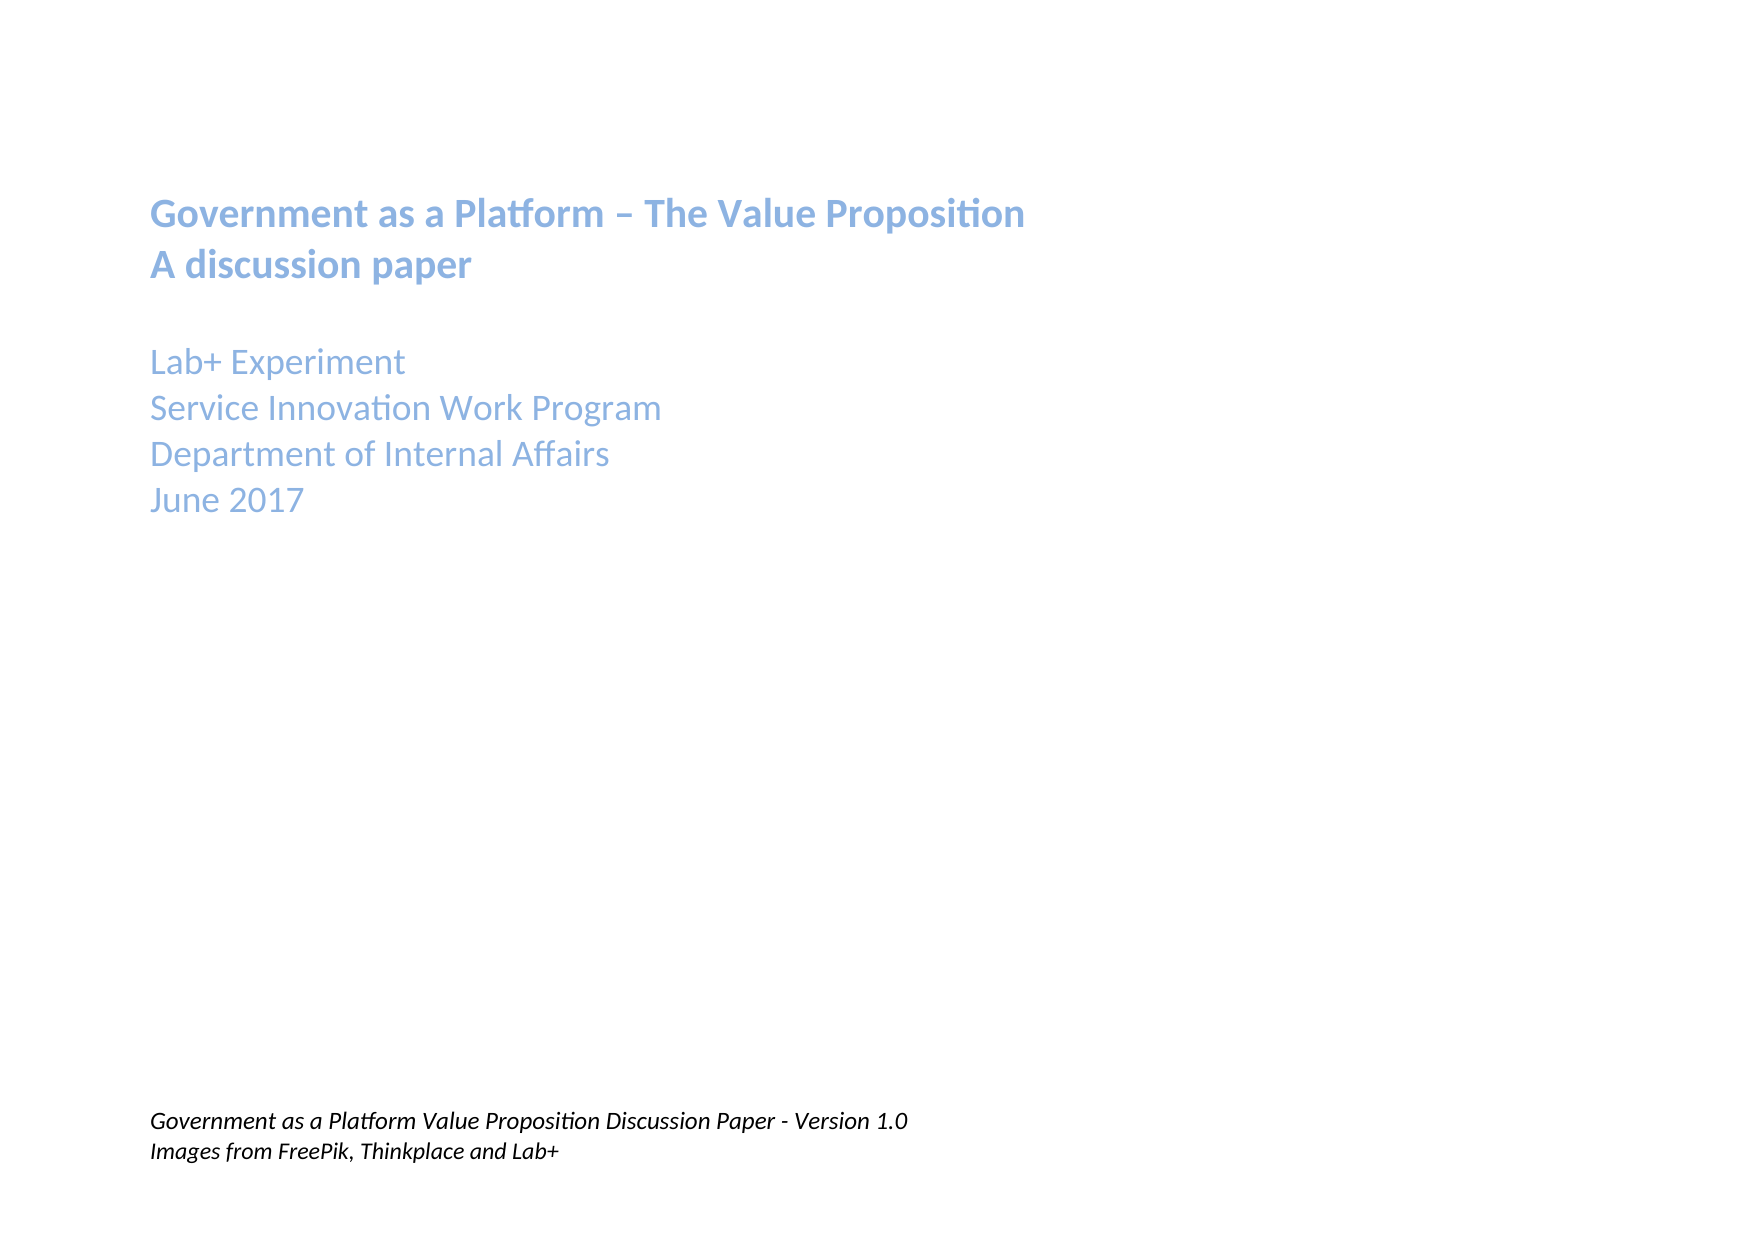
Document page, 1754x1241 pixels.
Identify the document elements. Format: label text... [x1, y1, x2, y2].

text Lab+ Experiment [150, 338, 1604, 384]
text Government as a Platform – The Value Proposition [150, 187, 1604, 238]
text Department of Internal Affairs [150, 430, 1604, 476]
text A discussion paper [150, 238, 1604, 289]
text Service Innovation Work Program [150, 384, 1604, 430]
text June 2017 [150, 476, 1604, 522]
